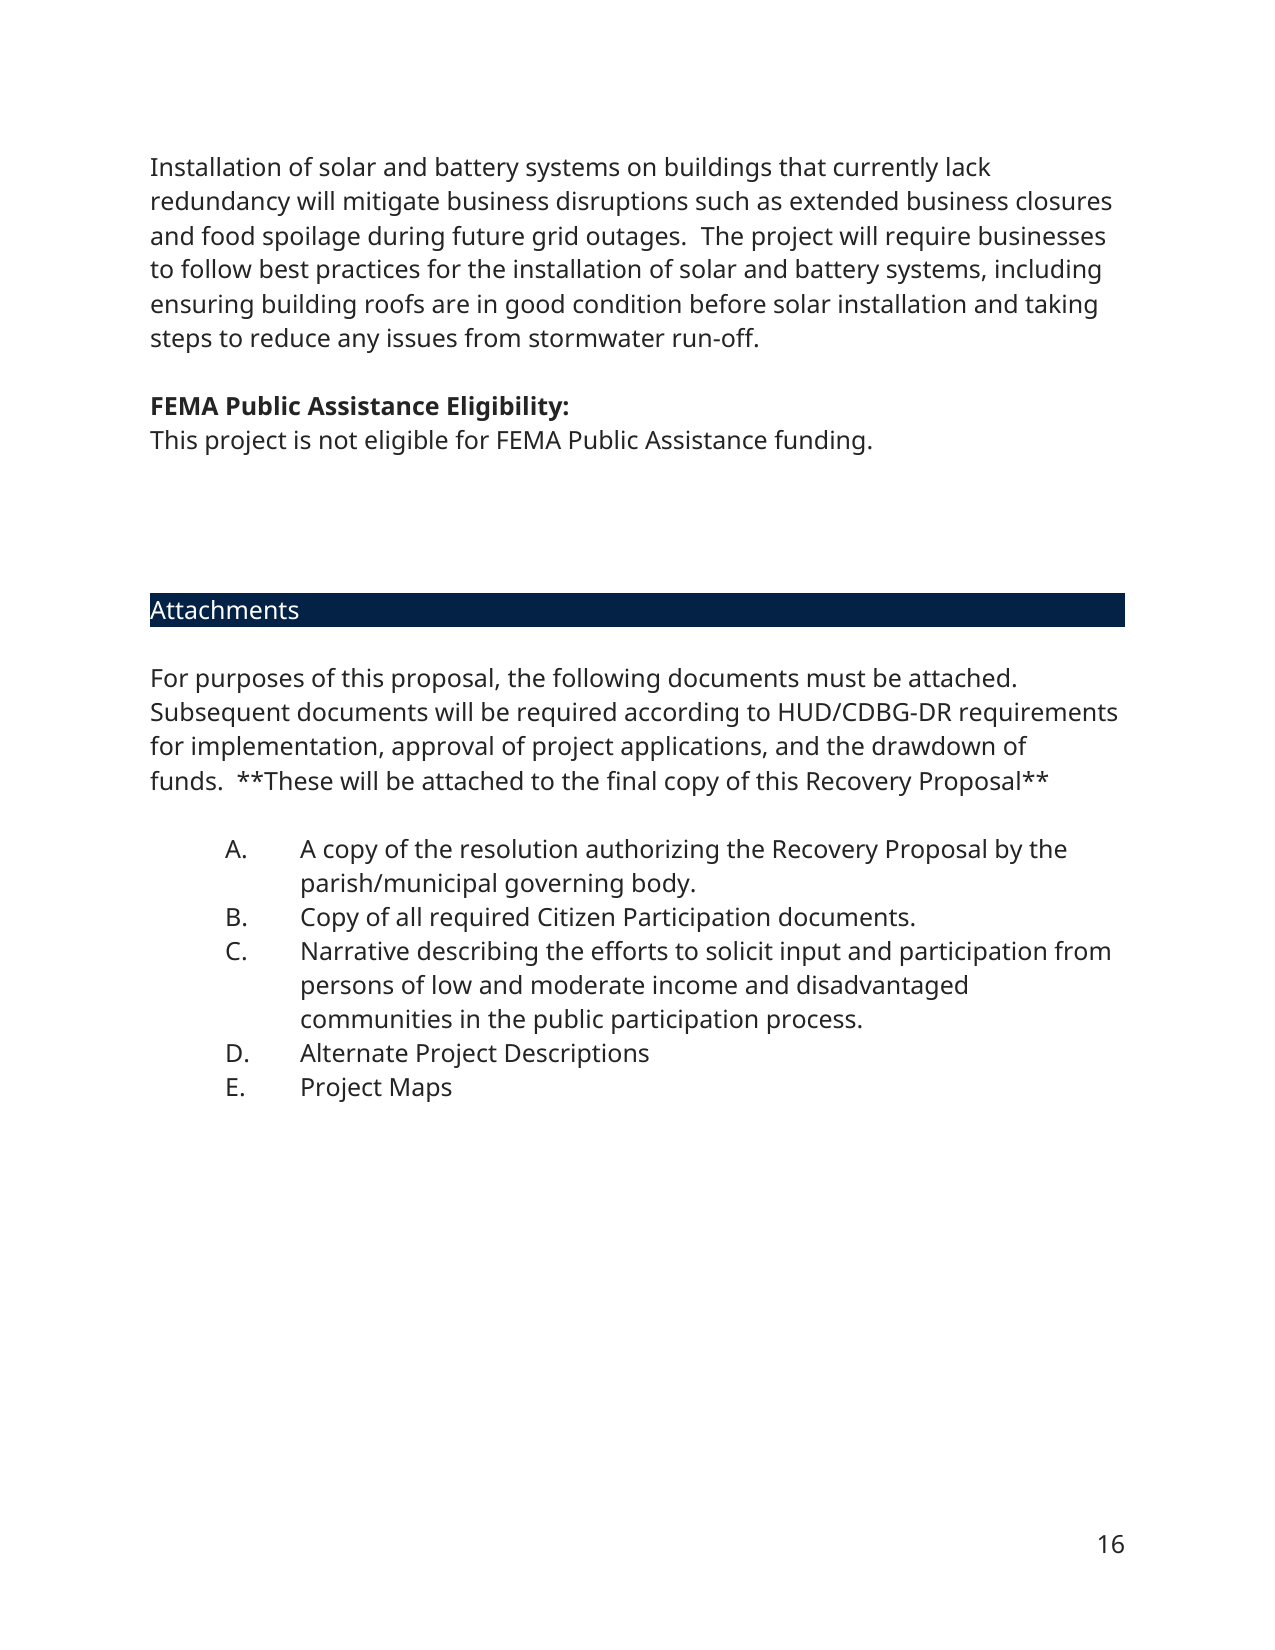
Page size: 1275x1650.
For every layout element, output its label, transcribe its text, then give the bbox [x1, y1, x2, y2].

list Alternate Project Descriptions [225, 1036, 1125, 1070]
list A copy of the resolution authorizing the Recovery Proposal by the parish/municipal governing body. [225, 831, 1125, 899]
text This project is not eligible for FEMA Public Assistance funding. [150, 422, 1125, 457]
subtitle Attachments [150, 593, 1125, 627]
text FEMA Public Assistance Eligibility: [150, 388, 1125, 422]
text For purposes of this proposal, the following documents must be attached. Subsequent documents will be required according to HUD/CDBG-DR requirements for implementation, approval of project applications, and the drawdown of funds. **These will be attached to the final copy of this Recovery Proposal** [150, 661, 1125, 797]
text Installation of solar and battery systems on buildings that currently lack redundancy will mitigate business disruptions such as extended business closures and food spoilage during future grid outages. The project will require businesses to follow best practices for the installation of solar and battery systems, including ensuring building roofs are in good condition before solar installation and taking steps to reduce any issues from stormwater run-off. [150, 150, 1125, 354]
list Copy of all required Citizen Participation documents. [150, 899, 1125, 933]
list Project Maps [225, 1070, 1125, 1104]
list Narrative describing the efforts to solicit input and participation from persons of low and moderate income and disadvantaged communities in the public participation process. [225, 933, 1125, 1036]
